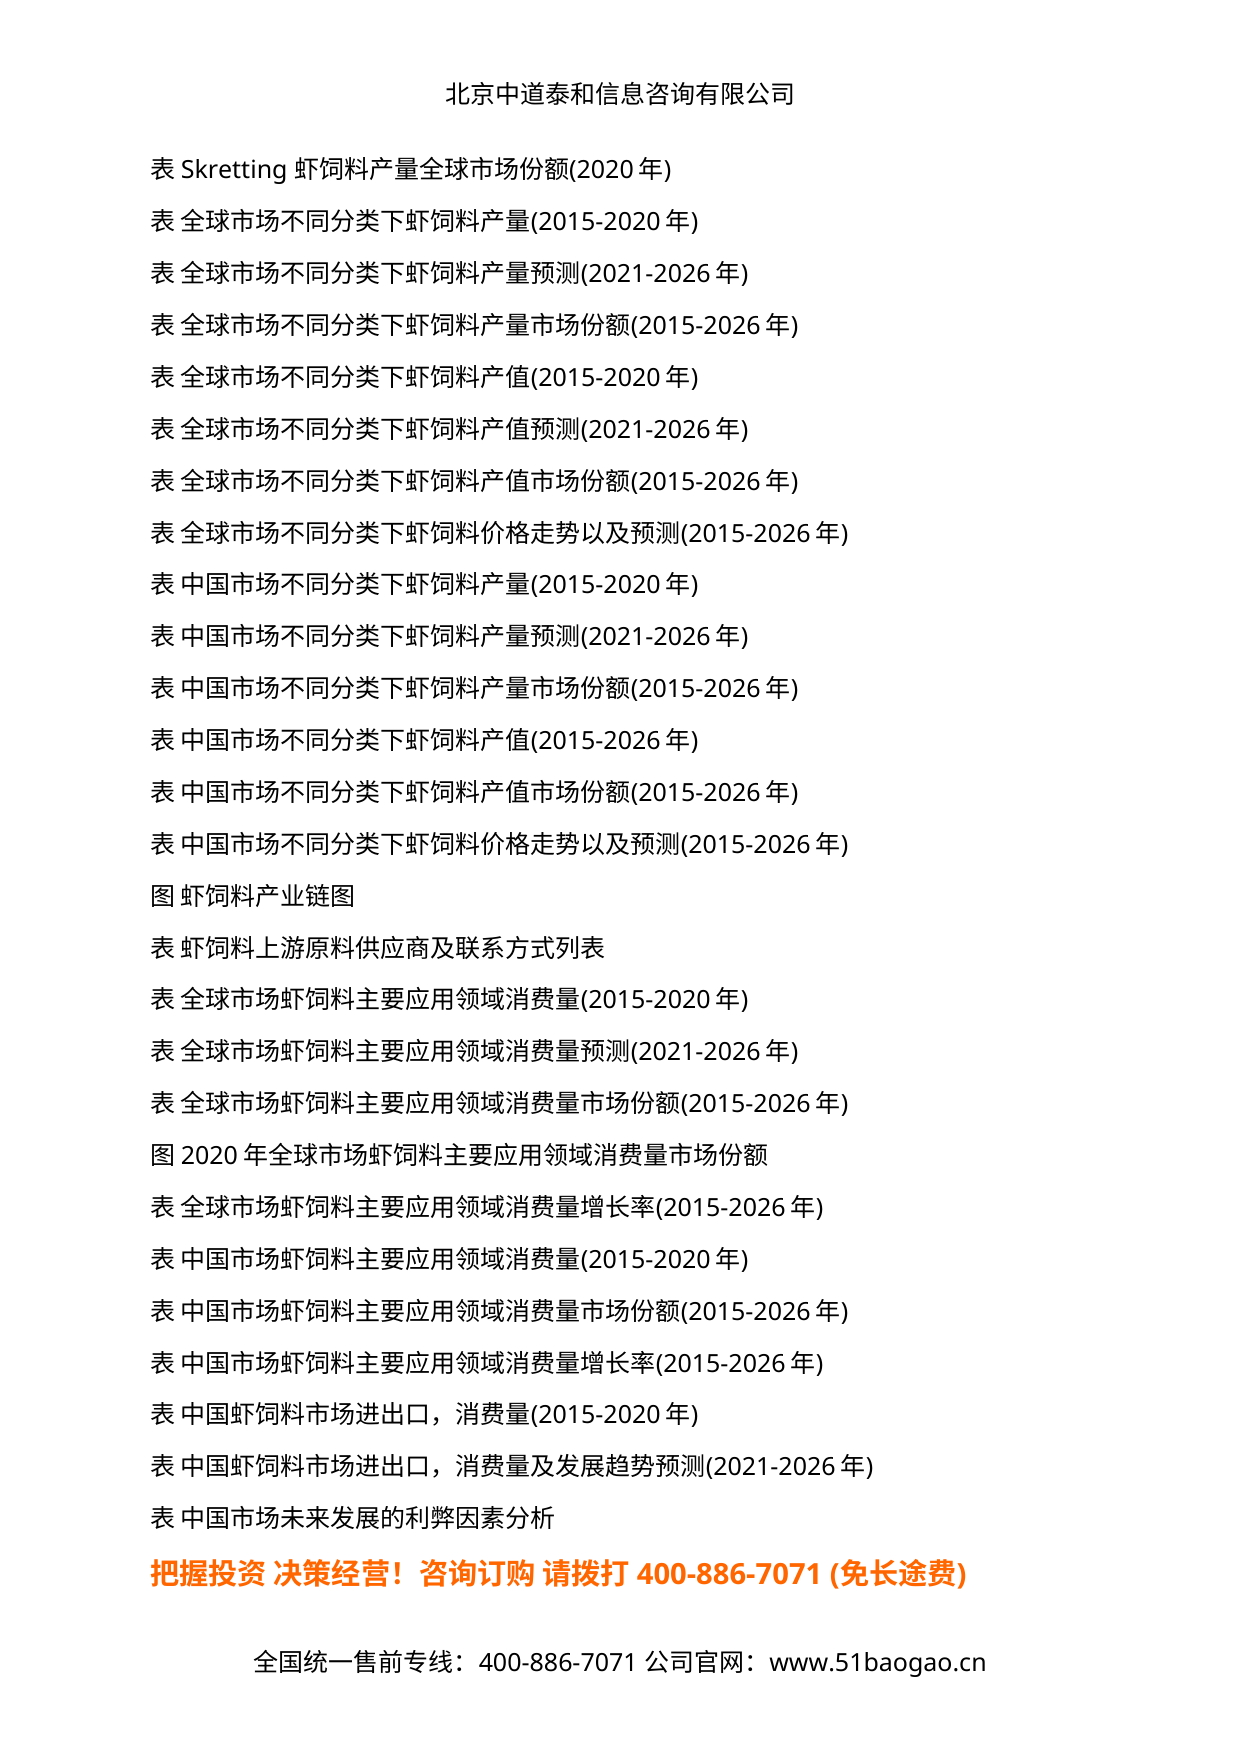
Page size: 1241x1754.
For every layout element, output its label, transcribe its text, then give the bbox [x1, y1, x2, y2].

text 表 全球市场虾饲料主要应用领域消费量(2015-2020年) [150, 980, 1090, 1016]
text 表 中国市场虾饲料主要应用领域消费量(2015-2020年) [150, 1239, 1090, 1276]
text 表 全球市场不同分类下虾饲料产值预测(2021-2026年) [150, 409, 1090, 446]
text 表 中国市场不同分类下虾饲料价格走势以及预测(2015-2026年) [150, 824, 1090, 861]
text 表 中国市场不同分类下虾饲料产量预测(2021-2026年) [150, 617, 1090, 653]
text 表 全球市场虾饲料主要应用领域消费量增长率(2015-2026年) [150, 1187, 1090, 1224]
text 表 全球市场虾饲料主要应用领域消费量市场份额(2015-2026年) [150, 1084, 1090, 1120]
text 表 中国市场虾饲料主要应用领域消费量市场份额(2015-2026年) [150, 1291, 1090, 1327]
text 表 Skretting 虾饲料产量全球市场份额(2020年) [150, 150, 1090, 186]
text 表 中国虾饲料市场进出口，消费量及发展趋势预测(2021-2026年) [150, 1447, 1090, 1483]
text 表 中国虾饲料市场进出口，消费量(2015-2020年) [150, 1395, 1090, 1431]
text 表 全球市场不同分类下虾饲料产值(2015-2020年) [150, 357, 1090, 394]
text 表 中国市场虾饲料主要应用领域消费量增长率(2015-2026年) [150, 1343, 1090, 1379]
text 表 全球市场虾饲料主要应用领域消费量预测(2021-2026年) [150, 1032, 1090, 1068]
text 表 中国市场不同分类下虾饲料产量(2015-2020年) [150, 565, 1090, 601]
text 表 中国市场未来发展的利弊因素分析 [150, 1499, 1090, 1535]
text 表 中国市场不同分类下虾饲料产量市场份额(2015-2026年) [150, 669, 1090, 705]
text 表 全球市场不同分类下虾饲料产量市场份额(2015-2026年) [150, 306, 1090, 342]
text 表 全球市场不同分类下虾饲料产量(2015-2020年) [150, 202, 1090, 238]
text 图 2020年全球市场虾饲料主要应用领域消费量市场份额 [150, 1136, 1090, 1172]
text 图 虾饲料产业链图 [150, 876, 1090, 912]
text 表 全球市场不同分类下虾饲料产值市场份额(2015-2026年) [150, 461, 1090, 497]
text 表 全球市场不同分类下虾饲料价格走势以及预测(2015-2026年) [150, 513, 1090, 549]
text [150, 1551, 1090, 1593]
text 表 中国市场不同分类下虾饲料产值市场份额(2015-2026年) [150, 772, 1090, 809]
text 表 全球市场不同分类下虾饲料产量预测(2021-2026年) [150, 254, 1090, 290]
text 表 中国市场不同分类下虾饲料产值(2015-2026年) [150, 721, 1090, 757]
text 表 虾饲料上游原料供应商及联系方式列表 [150, 928, 1090, 964]
